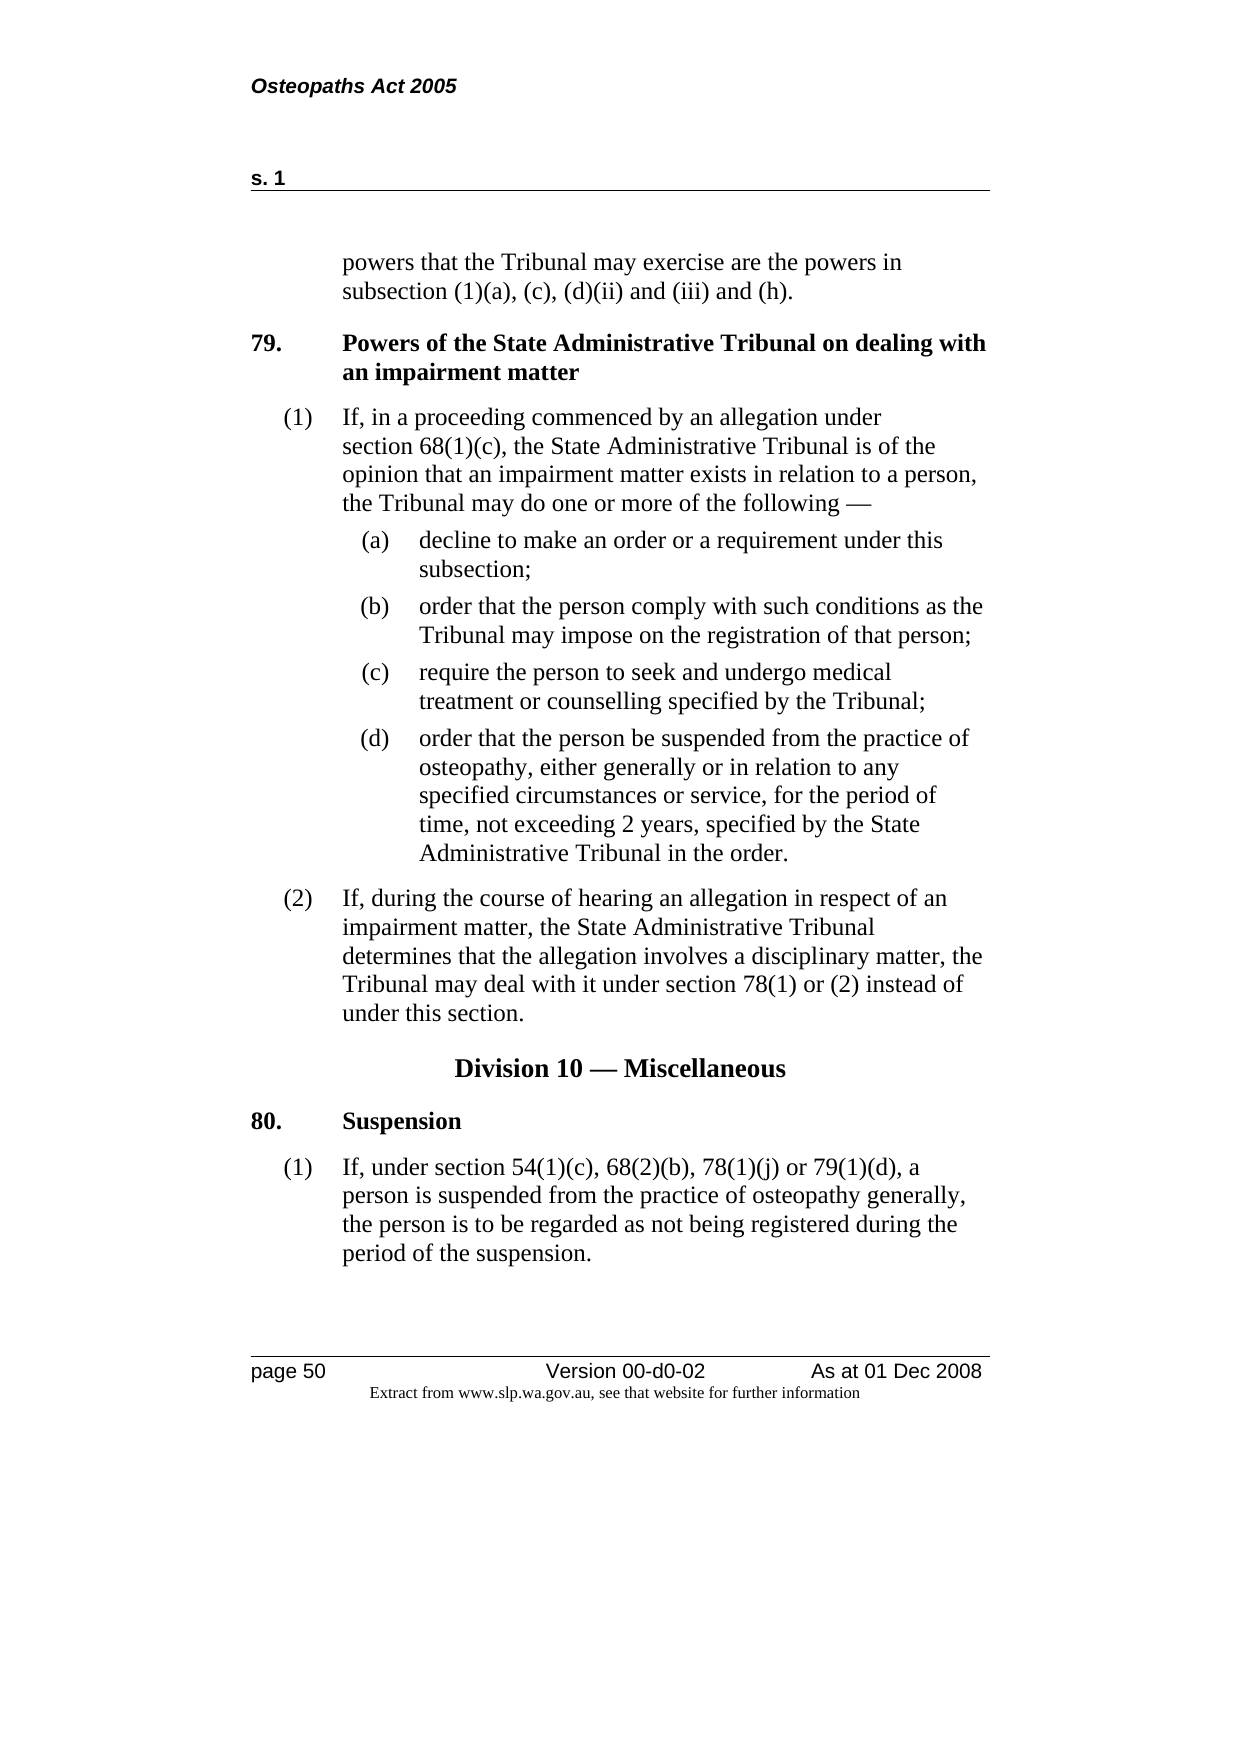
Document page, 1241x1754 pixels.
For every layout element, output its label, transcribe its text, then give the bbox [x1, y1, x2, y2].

text (a) decline to make an order or a requirement under this subsection; [251, 525, 990, 583]
text (1) If, in a proceeding commenced by an allegation under section 68(1)(c), the State Administrative Tribunal is of the opinion that an impairment matter exists in relation to a person, the Tribunal may do one or more of the following — [251, 402, 990, 517]
subtitle Division 10 — Miscellaneous [251, 1052, 990, 1083]
text (b) order that the person comply with such conditions as the Tribunal may impose on the registration of that person; [251, 591, 990, 649]
text (c) require the person to seek and undergo medical treatment or counselling specified by the Tribunal; [251, 657, 990, 714]
text (d) order that the person be suspended from the practice of osteopathy, either generally or in relation to any specified circumstances or service, for the period of time, not exceeding 2 years, specified by the State Administrative Tribunal in the order. [251, 723, 990, 867]
text (1) If, under section 54(1)(c), 68(2)(b), 78(1)(j) or 79(1)(d), a person is suspended from the practice of osteopathy generally, the person is to be regarded as not being registered during the period of the suspension. [251, 1152, 990, 1267]
subtitle 79. Powers of the State Administrative Tribunal on dealing with an impairment matter [251, 328, 990, 385]
text (2) If, during the course of hearing an allegation in respect of an impairment matter, the State Administrative Tribunal determines that the allegation involves a disciplinary matter, the Tribunal may deal with it under section 78(1) or (2) instead of under this section. [251, 883, 990, 1027]
subtitle 80. Suspension [251, 1106, 990, 1135]
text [251, 247, 990, 305]
